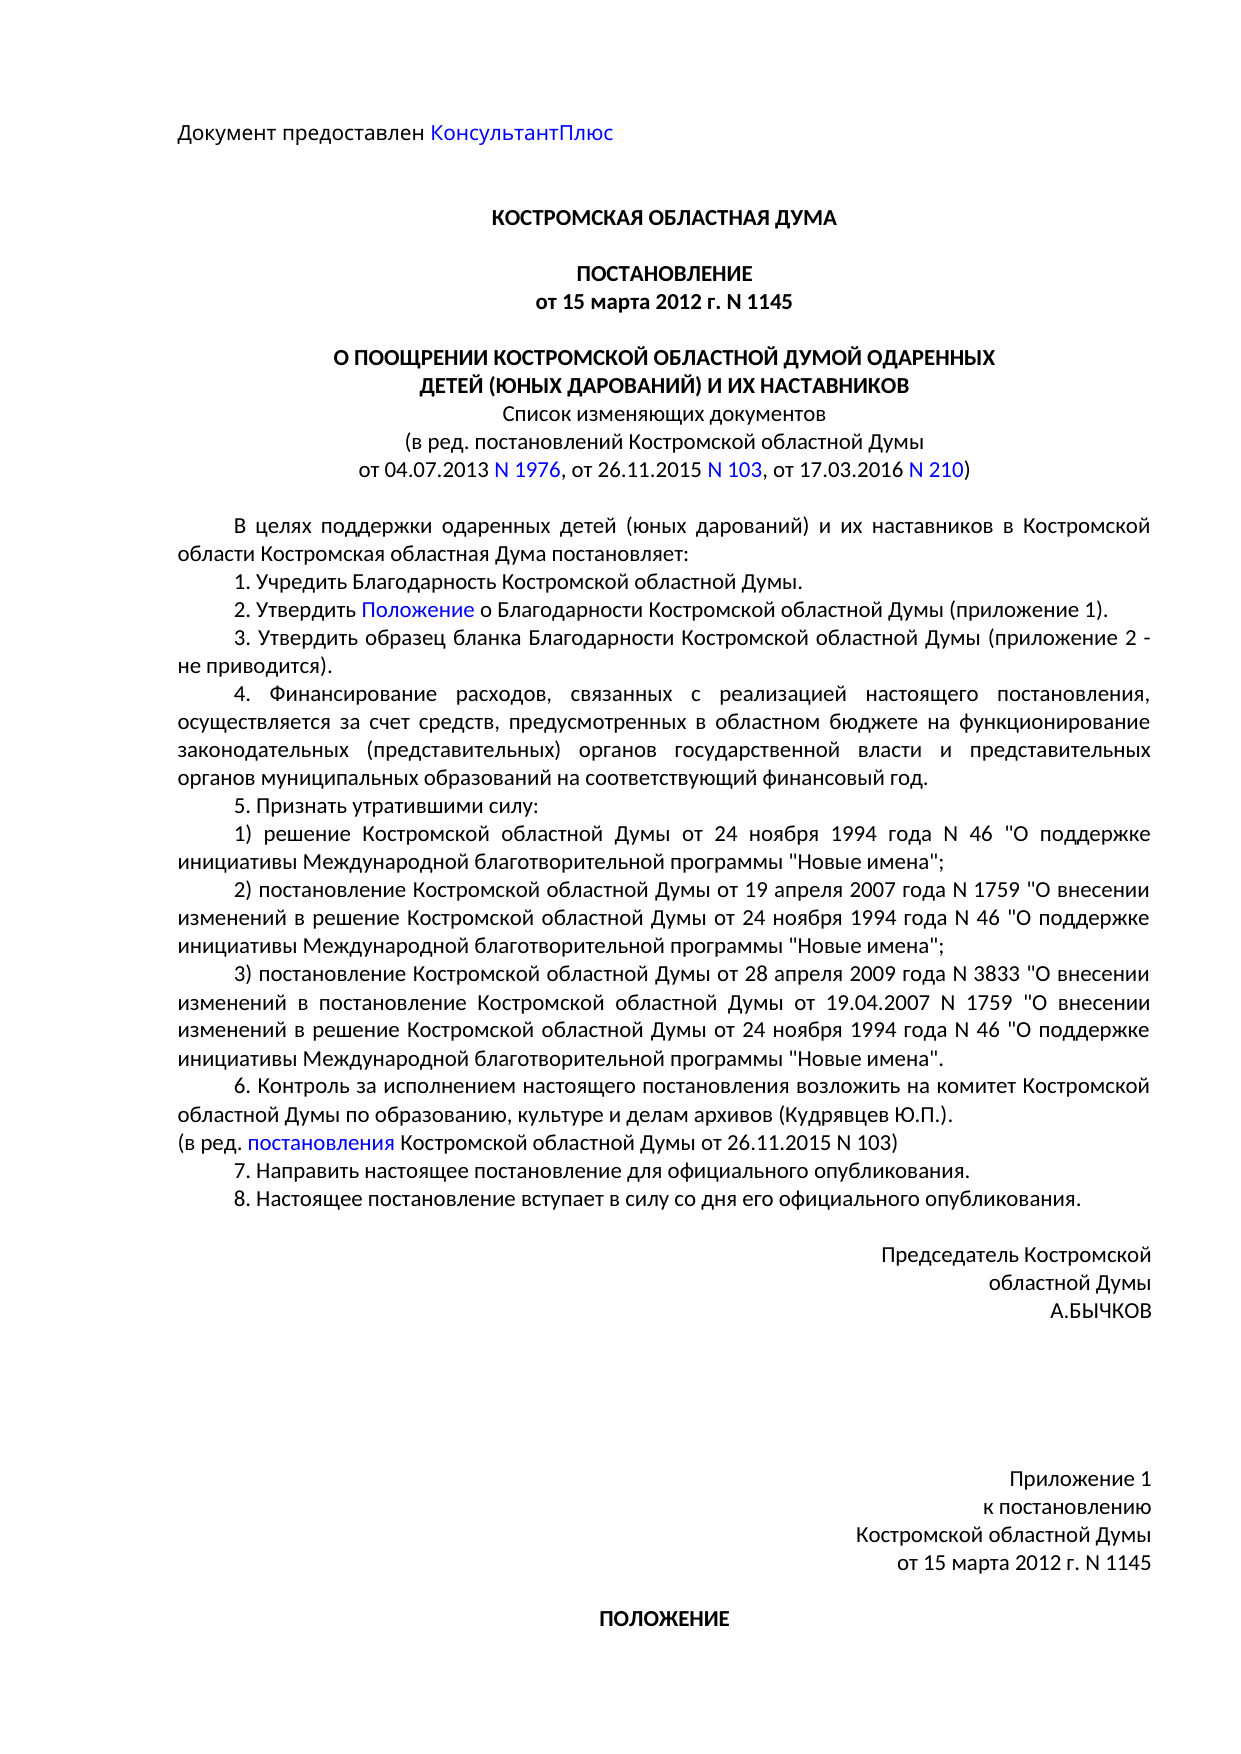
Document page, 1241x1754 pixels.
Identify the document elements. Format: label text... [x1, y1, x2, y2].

text к постановлению [177, 1492, 1152, 1520]
text В целях поддержки одаренных детей (юных дарований) и их наставников в Костромской области Костромская областная Дума постановляет: [177, 511, 1152, 567]
text от 15 марта 2012 г. N 1145 [177, 1548, 1152, 1576]
text Список изменяющих документов [177, 399, 1152, 427]
title ПОЛОЖЕНИЕ [177, 1604, 1152, 1632]
text (в ред. постановлений Костромской областной Думы [177, 427, 1152, 455]
text 3. Утвердить образец бланка Благодарности Костромской областной Думы (приложение 2 - не приводится). [177, 623, 1152, 679]
text 5. Признать утратившими силу: [177, 791, 1152, 819]
text Председатель Костромской [177, 1240, 1152, 1268]
title ПОСТАНОВЛЕНИЕ [177, 259, 1152, 287]
text А.БЫЧКОВ [177, 1296, 1152, 1324]
text от 04.07.2013 N 1976, от 26.11.2015 N 103, от 17.03.2016 N 210) [177, 455, 1152, 483]
text Костромской областной Думы [177, 1520, 1152, 1548]
text 1. Учредить Благодарность Костромской областной Думы. [177, 567, 1152, 595]
text 7. Направить настоящее постановление для официального опубликования. [177, 1156, 1152, 1184]
title Документ предоставлен КонсультантПлюс [177, 118, 1152, 175]
text 2. Утвердить Положение о Благодарности Костромской областной Думы (приложение 1). [177, 595, 1152, 623]
text 1) решение Костромской областной Думы от 24 ноября 1994 года N 46 "О поддержке инициативы Международной благотворительной программы "Новые имена"; [177, 819, 1152, 876]
text областной Думы [177, 1268, 1152, 1296]
text (в ред. постановления Костромской областной Думы от 26.11.2015 N 103) [177, 1128, 1152, 1156]
text 4. Финансирование расходов, связанных с реализацией настоящего постановления, осуществляется за счет средств, предусмотренных в областном бюджете на функционирование законодательных (представительных) органов государственной власти и представительных органов муниципальных образований на соответствующий финансовый год. [177, 679, 1152, 791]
text 8. Настоящее постановление вступает в силу со дня его официального опубликования. [177, 1184, 1152, 1212]
text 3) постановление Костромской областной Думы от 28 апреля 2009 года N 3833 "О внесении изменений в постановление Костромской областной Думы от 19.04.2007 N 1759 "О внесении изменений в решение Костромской областной Думы от 24 ноября 1994 года N 46 "О поддержке инициативы Международной благотворительной программы "Новые имена". [177, 959, 1152, 1072]
text 2) постановление Костромской областной Думы от 19 апреля 2007 года N 1759 "О внесении изменений в решение Костромской областной Думы от 24 ноября 1994 года N 46 "О поддержке инициативы Международной благотворительной программы "Новые имена"; [177, 876, 1152, 959]
title О ПООЩРЕНИИ КОСТРОМСКОЙ ОБЛАСТНОЙ ДУМОЙ ОДАРЕННЫХ [177, 343, 1152, 371]
title ДЕТЕЙ (ЮНЫХ ДАРОВАНИЙ) И ИХ НАСТАВНИКОВ [177, 371, 1152, 399]
title КОСТРОМСКАЯ ОБЛАСТНАЯ ДУМА [177, 203, 1152, 231]
title от 15 марта 2012 г. N 1145 [177, 287, 1152, 315]
text Приложение 1 [177, 1464, 1152, 1492]
text 6. Контроль за исполнением настоящего постановления возложить на комитет Костромской областной Думы по образованию, культуре и делам архивов (Кудрявцев Ю.П.). [177, 1072, 1152, 1128]
